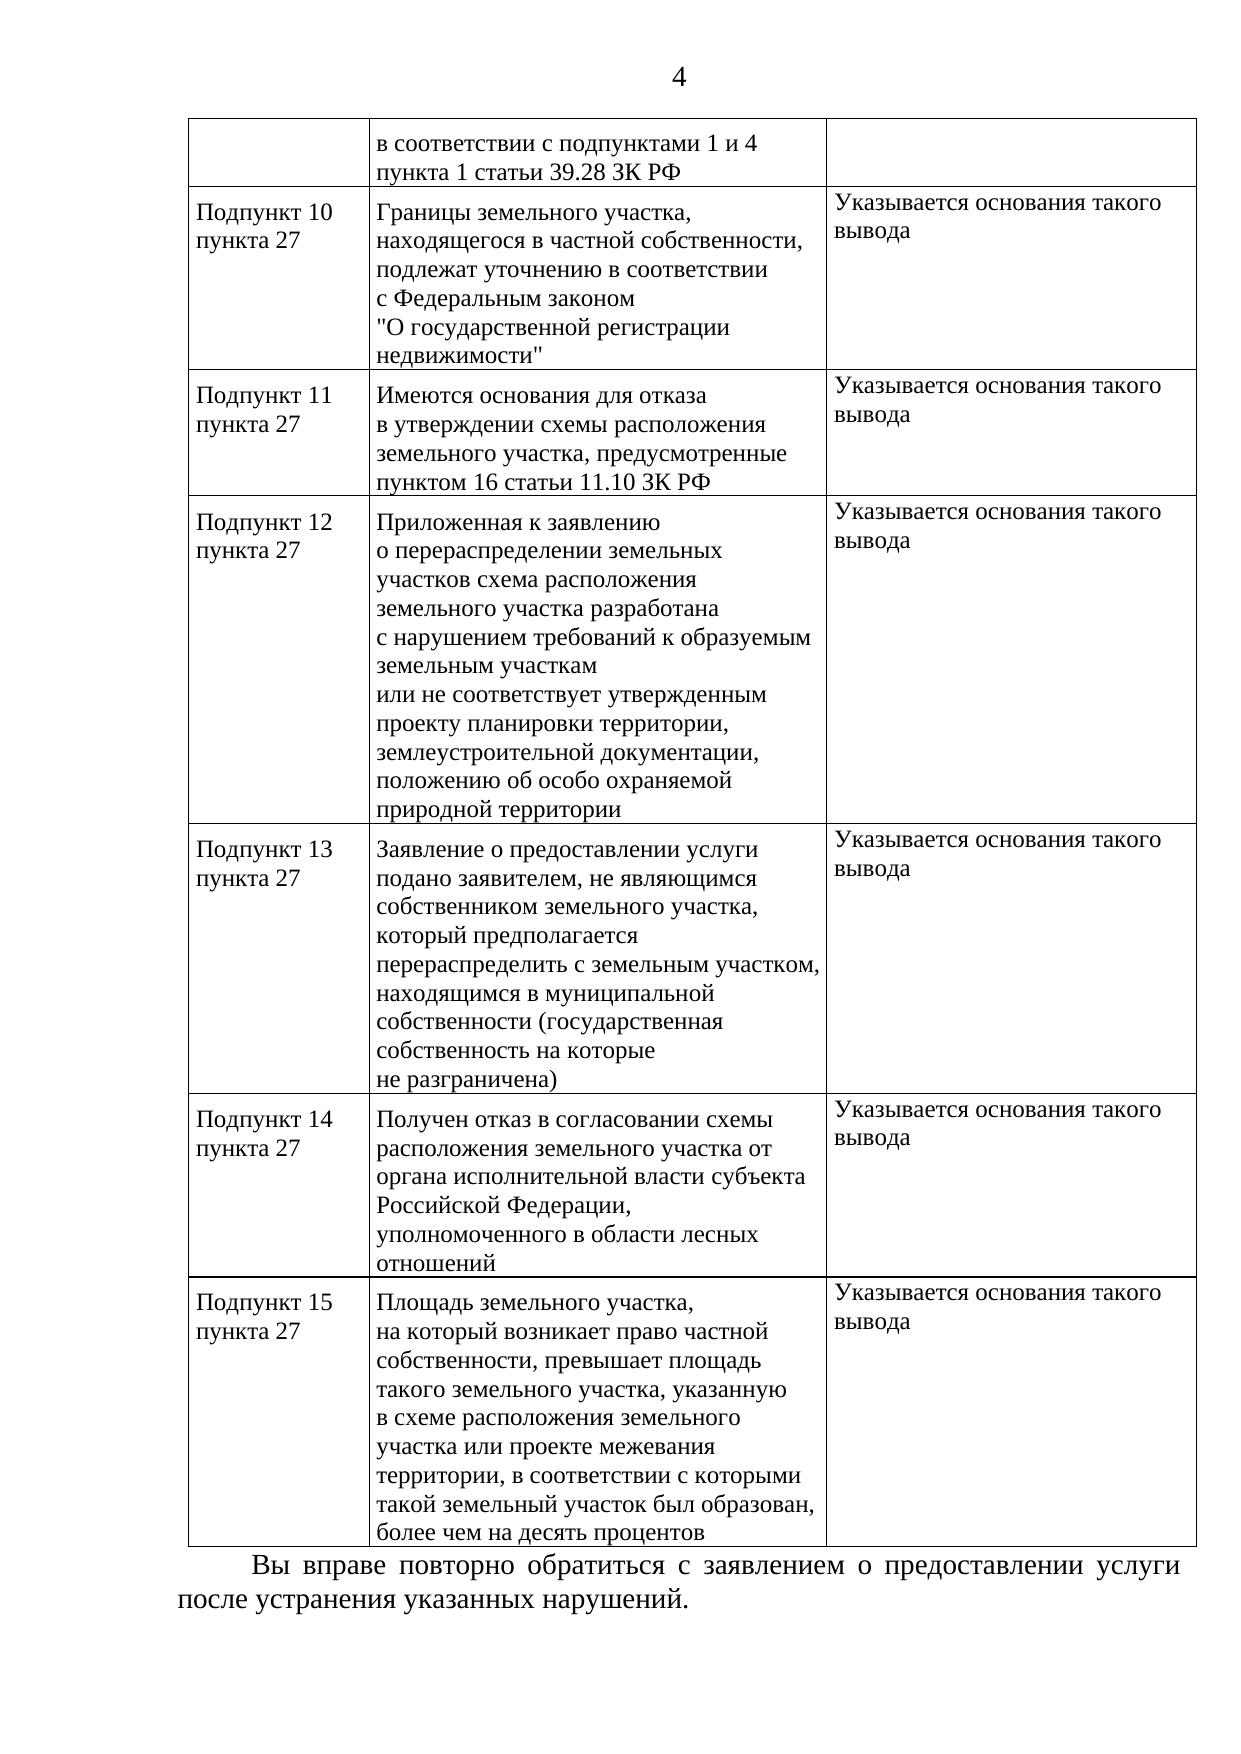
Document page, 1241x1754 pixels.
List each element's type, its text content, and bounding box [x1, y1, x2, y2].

table_cell Подпункт 15 пункта 27 [189, 1278, 369, 1546]
table_cell Подпункт 11 пункта 27 [189, 370, 369, 495]
table_cell Указывается основания такого вывода [827, 370, 1196, 495]
table_cell Указывается основания такого вывода [827, 496, 1196, 823]
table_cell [370, 119, 826, 186]
table_cell Подпункт 10 пункта 27 [189, 187, 369, 369]
table_cell Площадь земельного участка, на который возникает право частной собственности, превышает площадь такого земельного участка, указанную в схеме расположения земельного участка или проекте межевания территории, в соответствии с которыми такой земельный участок был образован, более чем на десять процентов [370, 1278, 826, 1546]
table_cell Подпункт 12 пункта 27 [189, 496, 369, 823]
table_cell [827, 119, 1196, 186]
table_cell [189, 119, 369, 186]
table_cell Указывается основания такого вывода [827, 1278, 1196, 1546]
table_cell Подпункт 13 пункта 27 [189, 824, 369, 1093]
table_cell Заявление о предоставлении услуги подано заявителем, не являющимся собственником земельного участка, который предполагается перераспределить с земельным участком, находящимся в муниципальной собственности (государственная собственность на которые не разграничена) [370, 824, 826, 1093]
table_cell Подпункт 14 пункта 27 [189, 1094, 369, 1276]
table_cell Имеются основания для отказа в утверждении схемы расположения земельного участка, предусмотренные пунктом 16 статьи 11.10 ЗК РФ [370, 370, 826, 495]
table_cell Указывается основания такого вывода [827, 1094, 1196, 1276]
table_cell Приложенная к заявлению о перераспределении земельных участков схема расположения земельного участка разработана с нарушением требований к образуемым земельным участкам или не соответствует утвержденным проекту планировки территории, землеустроительной документации, положению об особо охраняемой природной территории [370, 496, 826, 823]
text Вы вправе повторно обратиться с заявлением о предоставлении услуги после устранения указанных нарушений. [177, 1547, 1181, 1614]
table_cell Получен отказ в согласовании схемы расположения земельного участка от органа исполнительной власти субъекта Российской Федерации, уполномоченного в области лесных отношений [370, 1094, 826, 1276]
table_cell Указывается основания такого вывода [827, 187, 1196, 369]
table_cell Границы земельного участка, находящегося в частной собственности, подлежат уточнению в соответствии с Федеральным законом "О государственной регистрации недвижимости" [370, 187, 826, 369]
table_cell Указывается основания такого вывода [827, 824, 1196, 1093]
